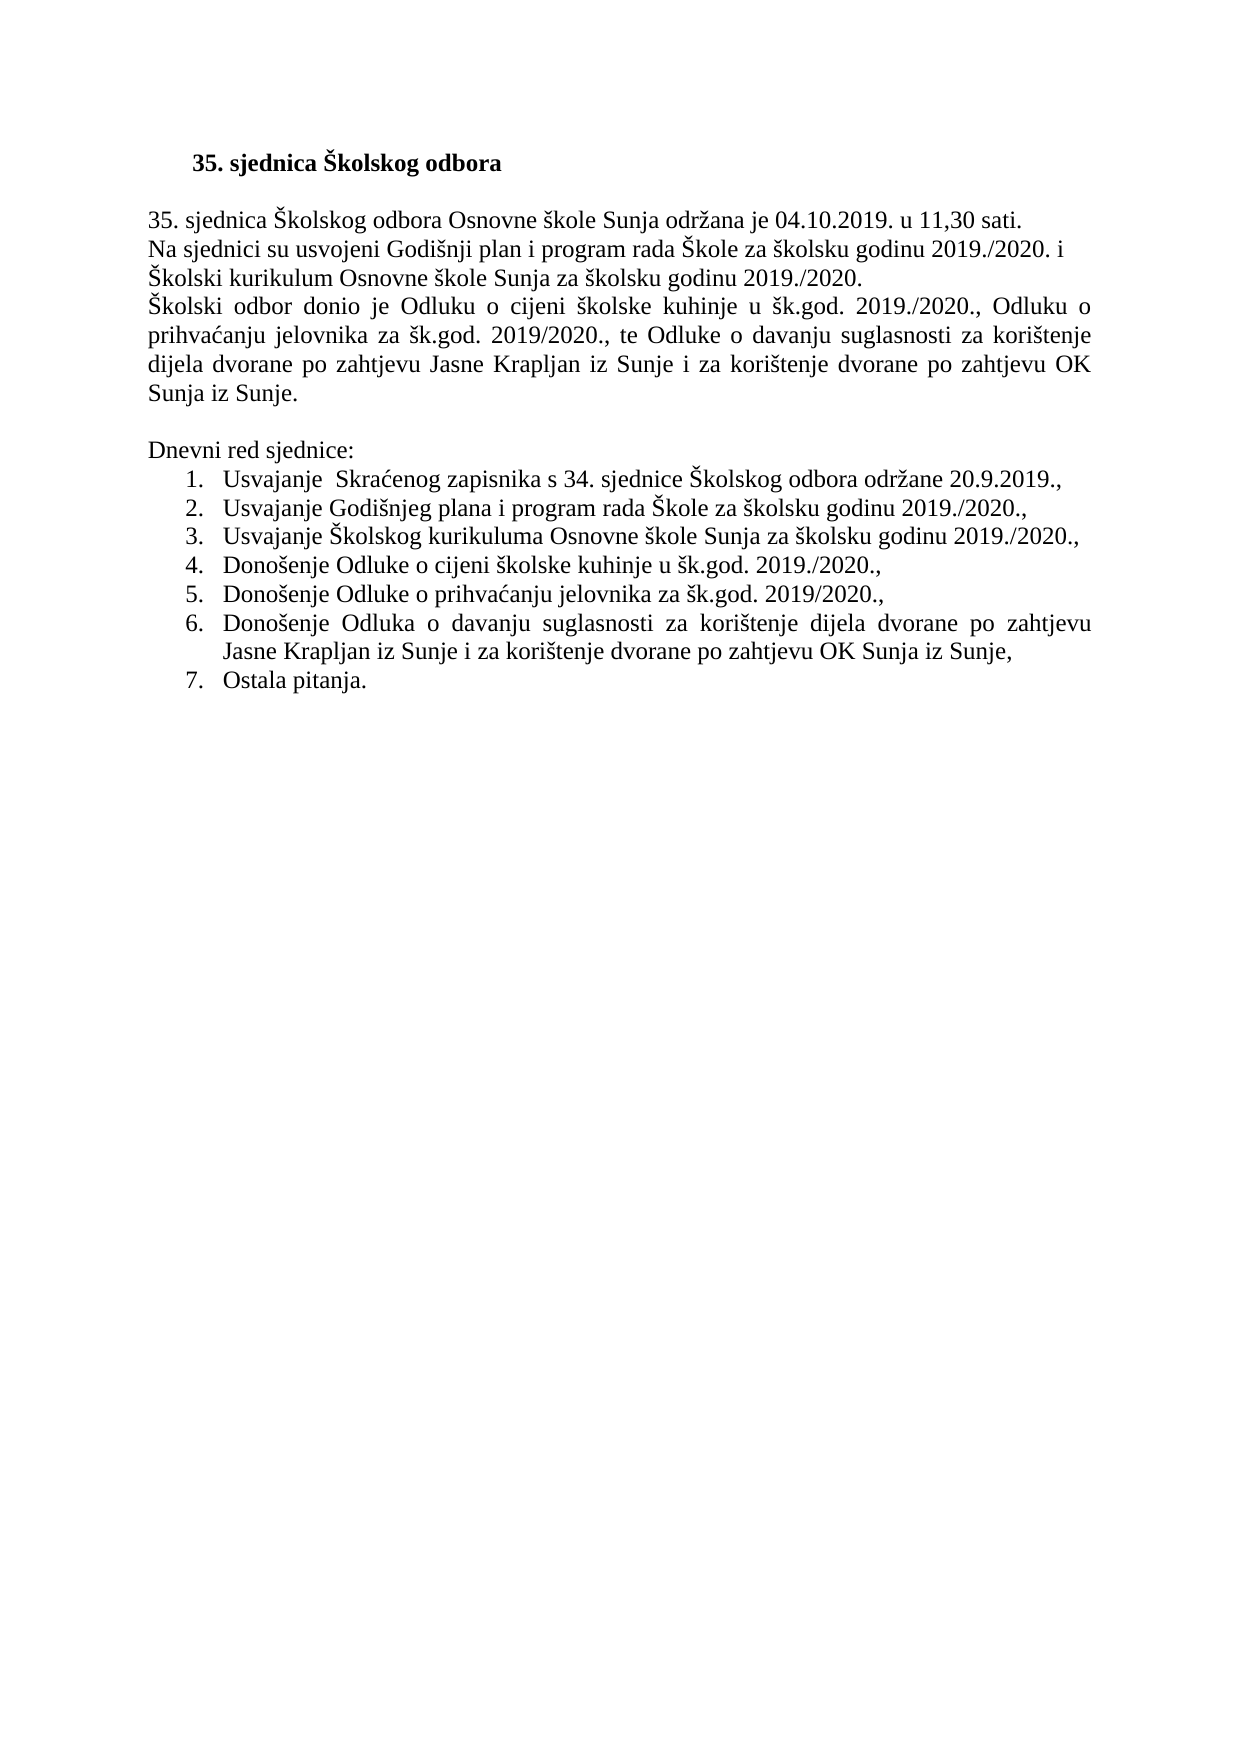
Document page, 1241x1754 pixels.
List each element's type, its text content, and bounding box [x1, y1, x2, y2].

list Donošenje Odluke o prihvaćanju jelovnika za šk.god. 2019/2020., [185, 579, 1093, 608]
list Usvajanje Školskog kurikuluma Osnovne škole Sunja za školsku godinu 2019./2020., [185, 521, 1093, 550]
list Donošenje Odluke o cijeni školske kuhinje u šk.god. 2019./2020., [185, 550, 1093, 579]
list Usvajanje Godišnjeg plana i program rada Škole za školsku godinu 2019./2020., [185, 493, 1093, 521]
text Školski odbor donio je Odluku o cijeni školske kuhinje u šk.god. 2019./2020., Odluku o prihvaćanju jelovnika za šk.god. 2019/2020., te Odluke o davanju suglasnosti za korištenje dijela dvorane po zahtjevu Jasne Krapljan iz Sunje i za korištenje dvorane po zahtjevu OK Sunja iz Sunje. [148, 291, 1093, 406]
list Donošenje Odluka o davanju suglasnosti za korištenje dijela dvorane po zahtjevu Jasne Krapljan iz Sunje i za korištenje dvorane po zahtjevu OK Sunja iz Sunje, [185, 608, 1093, 665]
list Usvajanje Skraćenog zapisnika s 34. sjednice Školskog odbora održane 20.9.2019., [185, 464, 1093, 493]
list Ostala pitanja. [185, 665, 1093, 694]
text Školski kurikulum Osnovne škole Sunja za školsku godinu 2019./2020. [148, 263, 1093, 291]
text Na sjednici su usvojeni Godišnji plan i program rada Škole za školsku godinu 2019./2020. i [148, 234, 1093, 263]
text Dnevni red sjednice: [148, 435, 1093, 464]
text 35. sjednica Školskog odbora Osnovne škole Sunja održana je 04.10.2019. u 11,30 sati. [148, 205, 1093, 234]
text 35. sjednica Školskog odbora [192, 148, 1093, 176]
